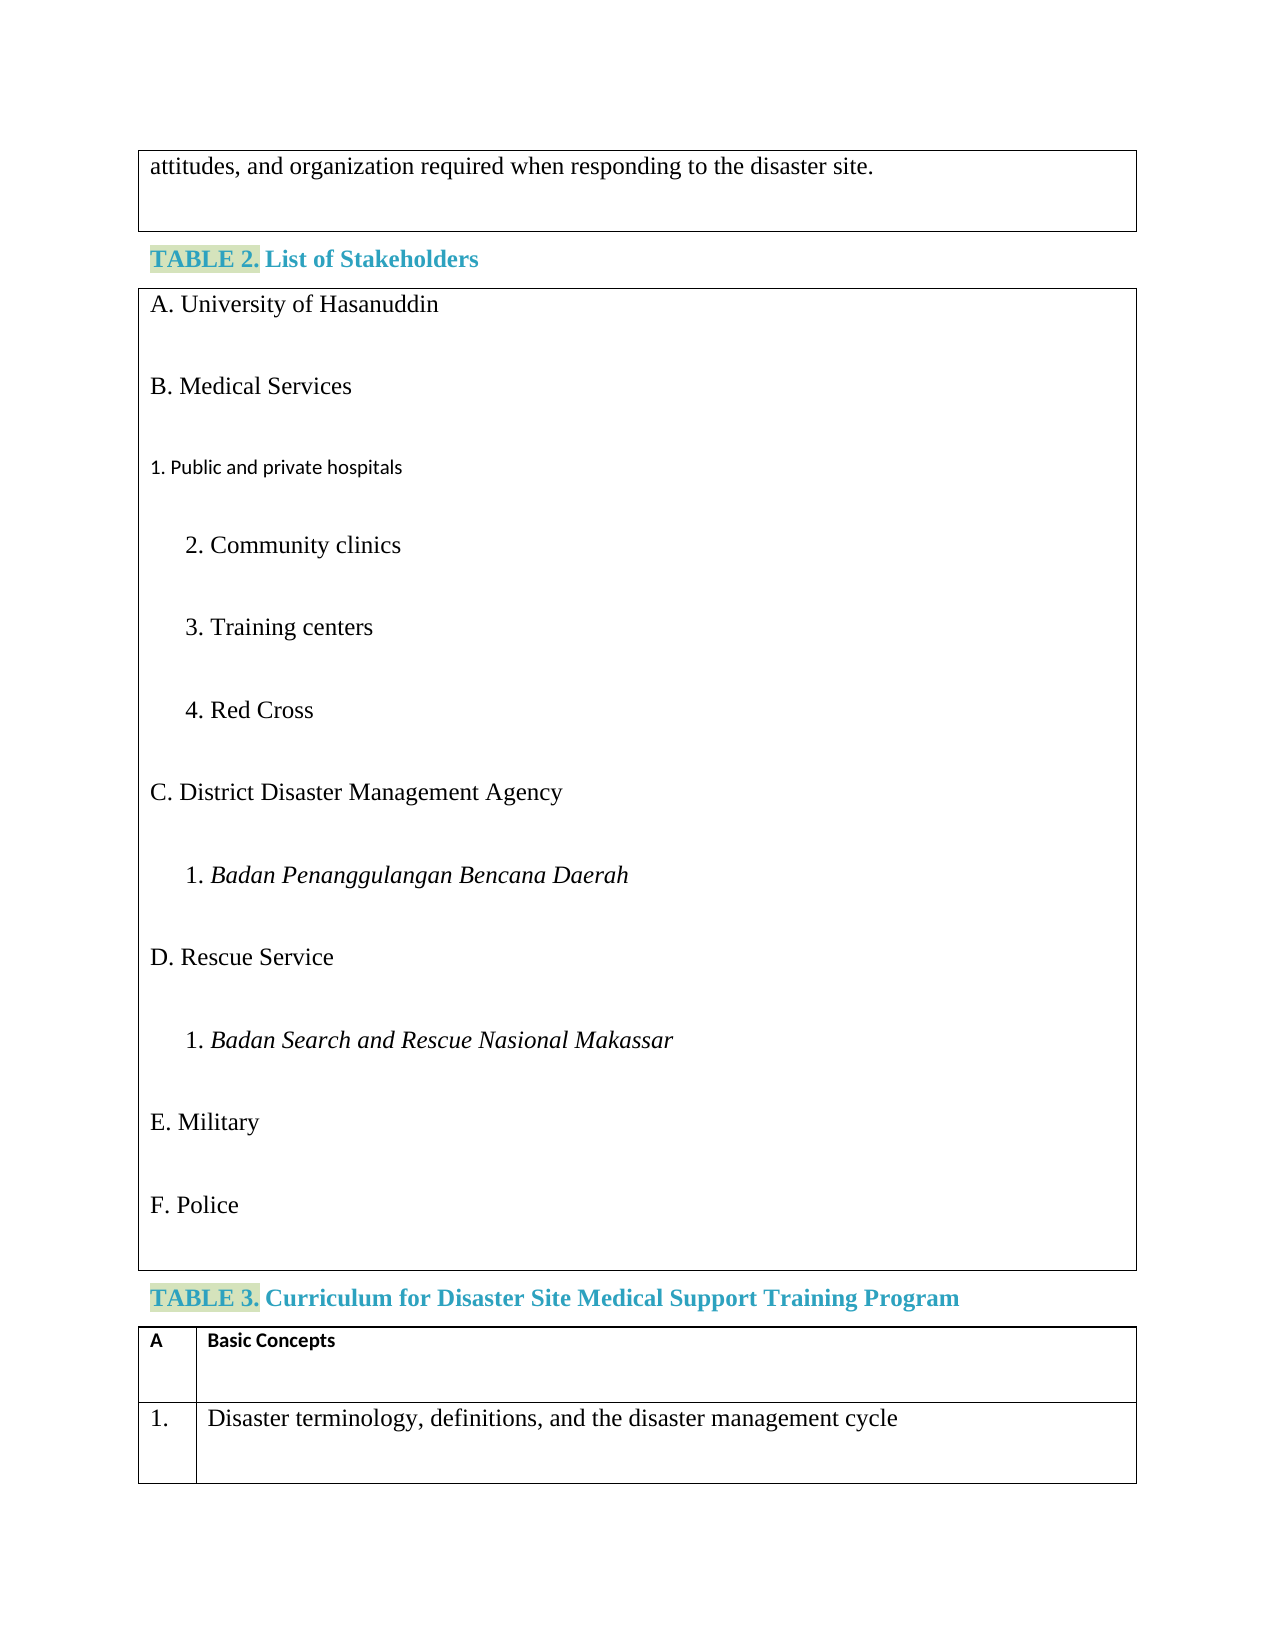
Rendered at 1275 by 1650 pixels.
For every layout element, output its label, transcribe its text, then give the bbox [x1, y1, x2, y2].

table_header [139, 151, 1136, 231]
table_header A [139, 1328, 196, 1402]
table_header Basic Concepts [197, 1328, 1136, 1402]
table_cell Disaster terminology, definitions, and the disaster management cycle [197, 1403, 1136, 1483]
table_cell 1. [139, 1403, 196, 1483]
title TABLE 3. Curriculum for Disaster Site Medical Support Training Program [260, 1283, 1125, 1312]
table_header A. University of Hasanuddin B. Medical Services 1. Public and private hospitals 2. Community clinics 3. Training centers 4. Red Cross C. District Disaster Management Agency 1. Badan Penanggulangan Bencana Daerah D. Rescue Service 1. Badan Search and Rescue Nasional Makassar E. Military F. Police [139, 289, 1136, 1270]
title TABLE 2. List of Stakeholders [150, 244, 1125, 273]
